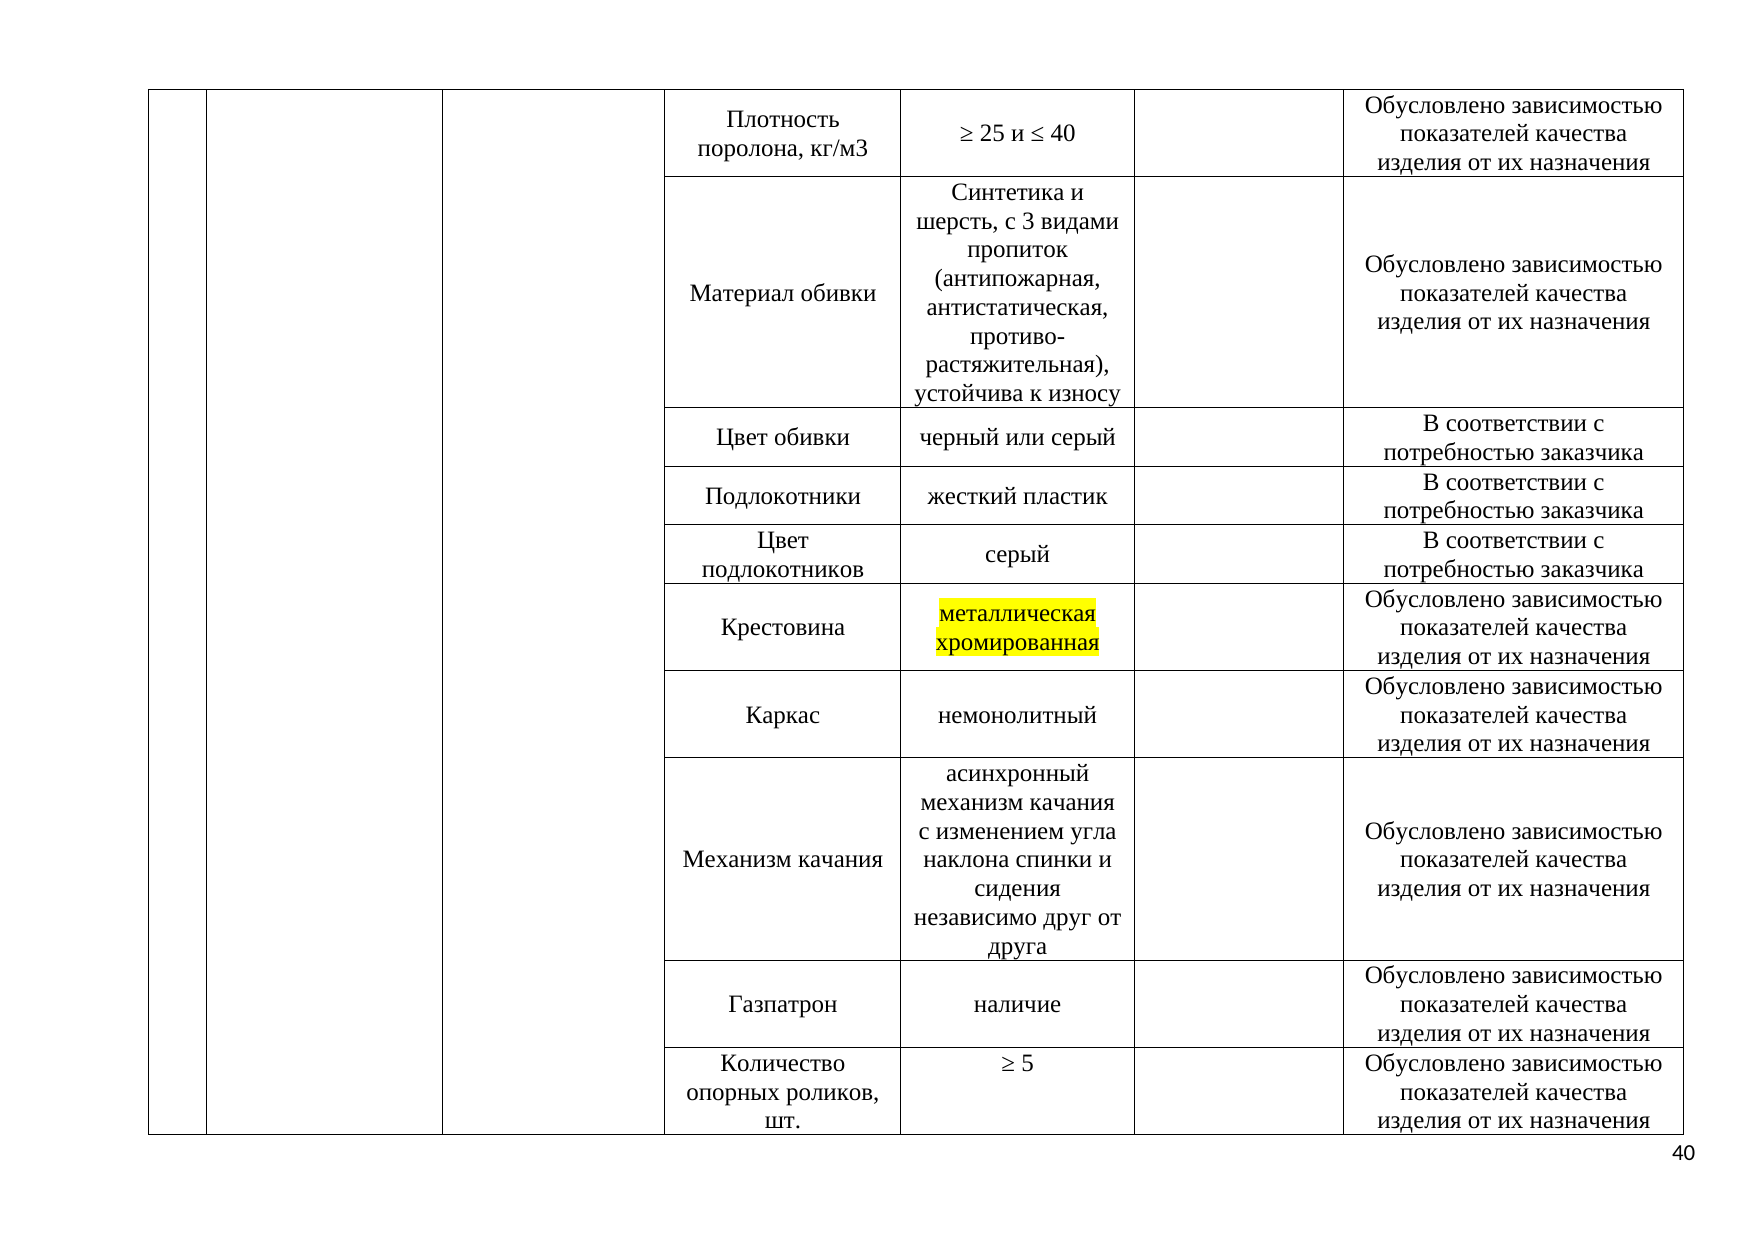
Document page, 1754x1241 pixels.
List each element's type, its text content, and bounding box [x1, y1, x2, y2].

table_cell Цвет обивки [665, 408, 900, 466]
table_cell серый [901, 525, 1134, 583]
table_cell Цвет подлокотников [665, 525, 900, 583]
table_cell [1135, 90, 1343, 176]
table_cell В соответствии с потребностью заказчика [1344, 408, 1683, 466]
table_cell Плотность поролона, кг/м3 [665, 90, 900, 176]
table_cell асинхронный механизм качания с изменением угла наклона спинки и сидения независимо друг от друга [901, 758, 1134, 959]
table_cell [1135, 525, 1343, 583]
table_cell Синтетика и шерсть, с 3 видами пропиток (антипожарная, антистатическая, противо- растяжительная), устойчива к износу [901, 177, 1134, 407]
table_cell В соответствии с потребностью заказчика [1344, 525, 1683, 583]
table_cell [1135, 671, 1343, 757]
table_cell немонолитный [901, 671, 1134, 757]
table_cell Каркас [665, 671, 900, 757]
table_cell Газпатрон [665, 961, 900, 1047]
table_cell Обусловлено зависимостью показателей качества изделия от их назначения [1344, 584, 1683, 670]
table_cell ≥ 5 [901, 1048, 1134, 1134]
table_cell Механизм качания [665, 758, 900, 959]
table_cell наличие [901, 961, 1134, 1047]
table_cell [1135, 584, 1343, 670]
table_cell [1135, 467, 1343, 524]
table_cell ≥ 25 и ≤ 40 [901, 90, 1134, 176]
table_cell Обусловлено зависимостью показателей качества изделия от их назначения [1344, 1048, 1683, 1134]
table_cell жесткий пластик [901, 467, 1134, 524]
table_cell Обусловлено зависимостью показателей качества изделия от их назначения [1344, 961, 1683, 1047]
table_cell Крестовина [665, 584, 900, 670]
table_cell Количество опорных роликов, шт. [665, 1048, 900, 1134]
table_cell [1135, 961, 1343, 1047]
table_cell [1135, 758, 1343, 959]
table_cell [1135, 408, 1343, 466]
table_cell [1135, 1048, 1343, 1134]
table_cell В соответствии с потребностью заказчика [1344, 467, 1683, 524]
table_cell металлическая хромированная [901, 584, 1134, 670]
table_cell Материал обивки [665, 177, 900, 407]
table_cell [1344, 90, 1683, 176]
table_cell Обусловлено зависимостью показателей качества изделия от их назначения [1344, 758, 1683, 959]
table_cell Обусловлено зависимостью показателей качества изделия от их назначения [1344, 671, 1683, 757]
table_cell [1135, 177, 1343, 407]
table_cell черный или серый [901, 408, 1134, 466]
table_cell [1344, 177, 1683, 407]
table_cell Подлокотники [665, 467, 900, 524]
